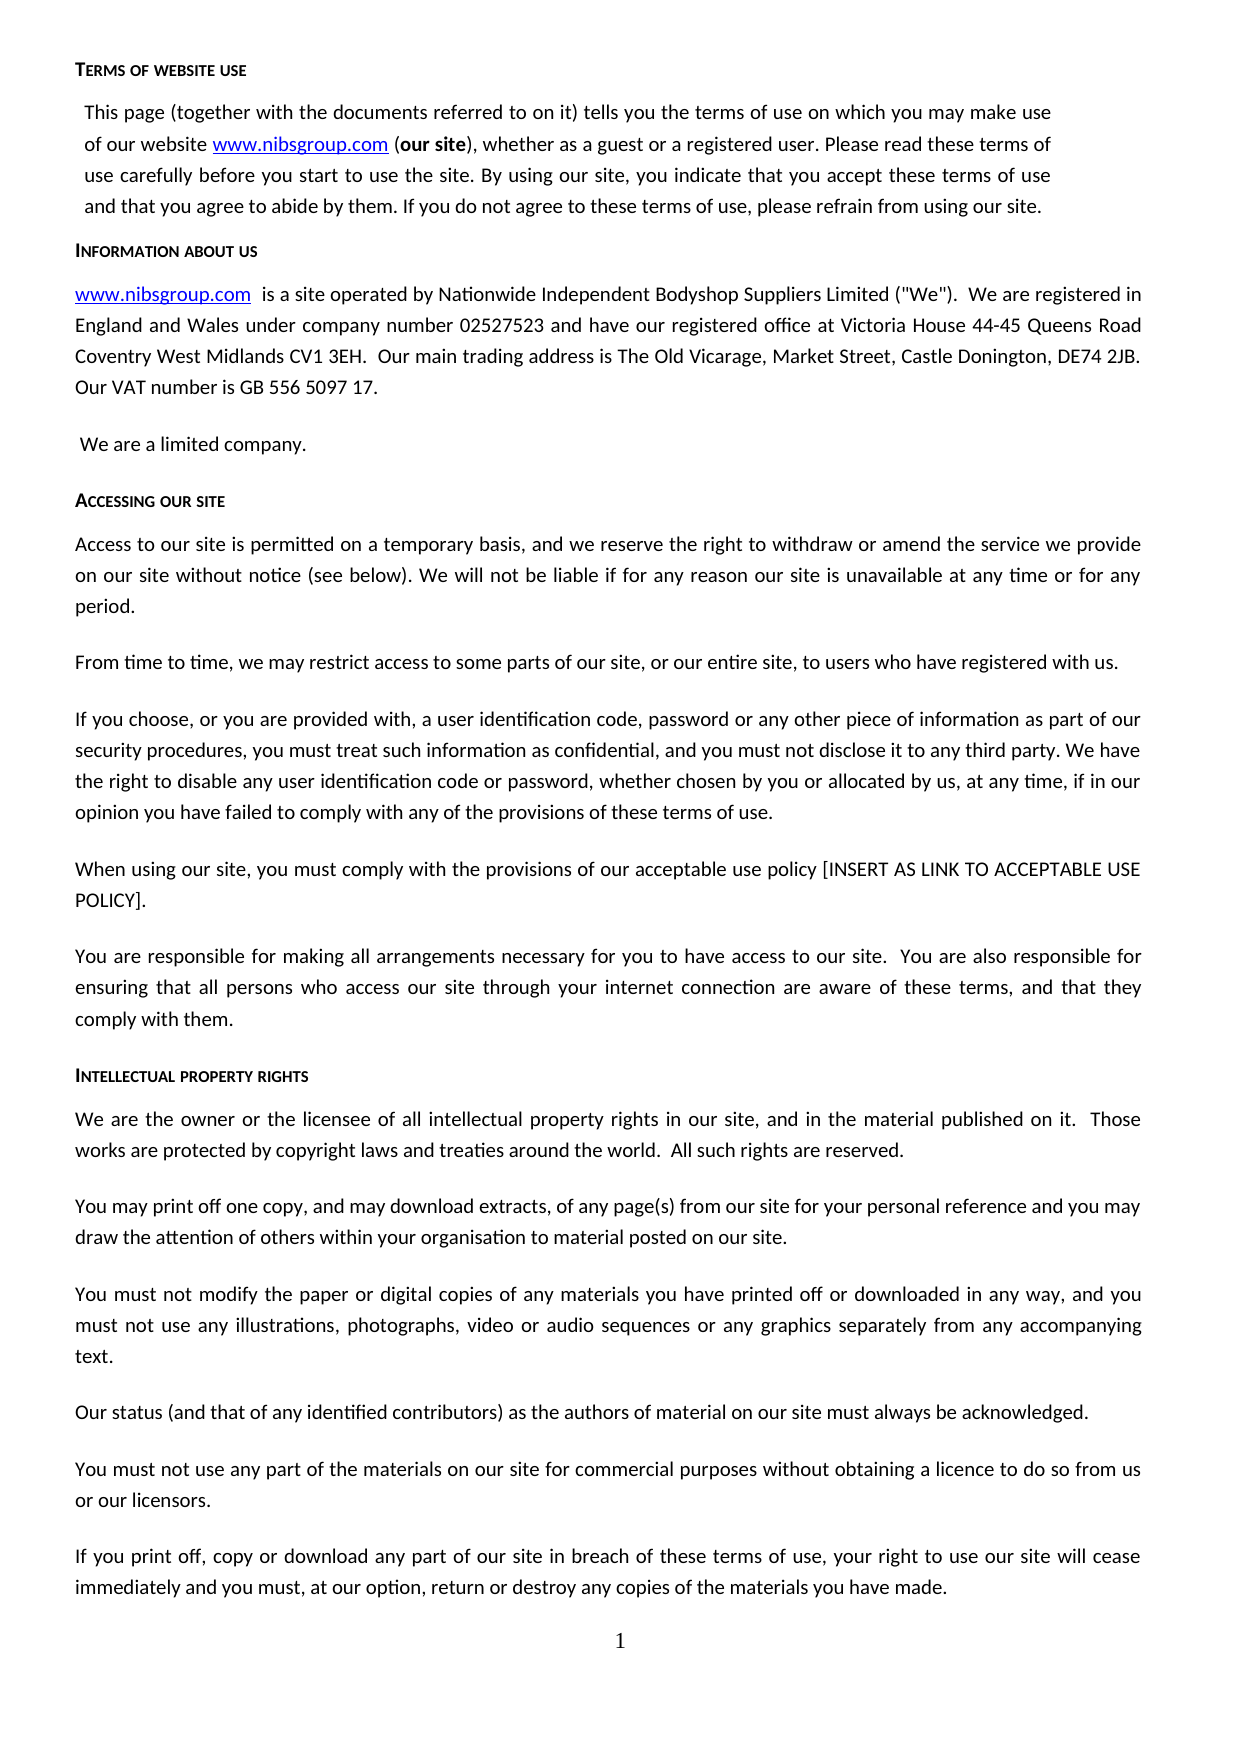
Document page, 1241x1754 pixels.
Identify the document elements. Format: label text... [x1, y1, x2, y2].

text You must not use any part of the materials on our site for commercial purposes without obtaining a licence to do so from us or our licensors. [75, 1450, 1144, 1512]
text You may print off one copy, and may download extracts, of any page(s) from our site for your personal reference and you may draw the attention of others within your organisation to material posted on our site. [75, 1187, 1144, 1250]
subtitle Terms of website use [75, 50, 1144, 81]
text You are responsible for making all arrangements necessary for you to have access to our site. You are also responsible for ensuring that all persons who access our site through your internet connection are aware of these terms, and that they comply with them. [75, 937, 1144, 1031]
text Access to our site is permitted on a temporary basis, and we reserve the right to withdraw or amend the service we provide on our site without notice (see below). We will not be liable if for any reason our site is unavailable at any time or for any period. [75, 525, 1144, 619]
text This page (together with the documents referred to on it) tells you the terms of use on which you may make use of our website www.nibsgroup.com (our site), whether as a guest or a registered user. Please read these terms of use carefully before you start to use the site. By using our site, you indicate that you accept these terms of use and that you agree to abide by them. If you do not agree to these terms of use, please refrain from using our site. [84, 94, 1053, 219]
text Our status (and that of any identified contributors) as the authors of material on our site must always be acknowledged. [75, 1394, 1144, 1425]
subtitle Information about us [75, 231, 1144, 262]
text We are a limited company. [75, 425, 1144, 456]
text www.nibsgroup.com is a site operated by Nationwide Independent Bodyshop Suppliers Limited ("We"). We are registered in England and Wales under company number 02527523 and have our registered office at Victoria House 44-45 Queens Road Coventry West Midlands CV1 3EH. Our main trading address is The Old Vicarage, Market Street, Castle Donington, DE74 2JB. Our VAT number is GB 556 5097 17. [75, 275, 1144, 400]
subtitle Intellectual property rights [75, 1056, 1144, 1087]
text If you print off, copy or download any part of our site in breach of these terms of use, your right to use our site will cease immediately and you must, at our option, return or destroy any copies of the materials you have made. [75, 1537, 1144, 1600]
text You must not modify the paper or digital copies of any materials you have printed off or downloaded in any way, and you must not use any illustrations, photographs, video or audio sequences or any graphics separately from any accompanying text. [75, 1275, 1144, 1369]
text If you choose, or you are provided with, a user identification code, password or any other piece of information as part of our security procedures, you must treat such information as confidential, and you must not disclose it to any third party. We have the right to disable any user identification code or password, whether chosen by you or allocated by us, at any time, if in our opinion you have failed to comply with any of the provisions of these terms of use. [75, 700, 1144, 825]
subtitle Accessing our site [75, 481, 1144, 512]
text From time to time, we may restrict access to some parts of our site, or our entire site, to users who have registered with us. [75, 644, 1144, 675]
text We are the owner or the licensee of all intellectual property rights in our site, and in the material published on it. Those works are protected by copyright laws and treaties around the world. All such rights are reserved. [75, 1100, 1144, 1162]
text When using our site, you must comply with the provisions of our acceptable use policy [INSERT AS LINK TO ACCEPTABLE USE POLICY]. [75, 850, 1144, 912]
